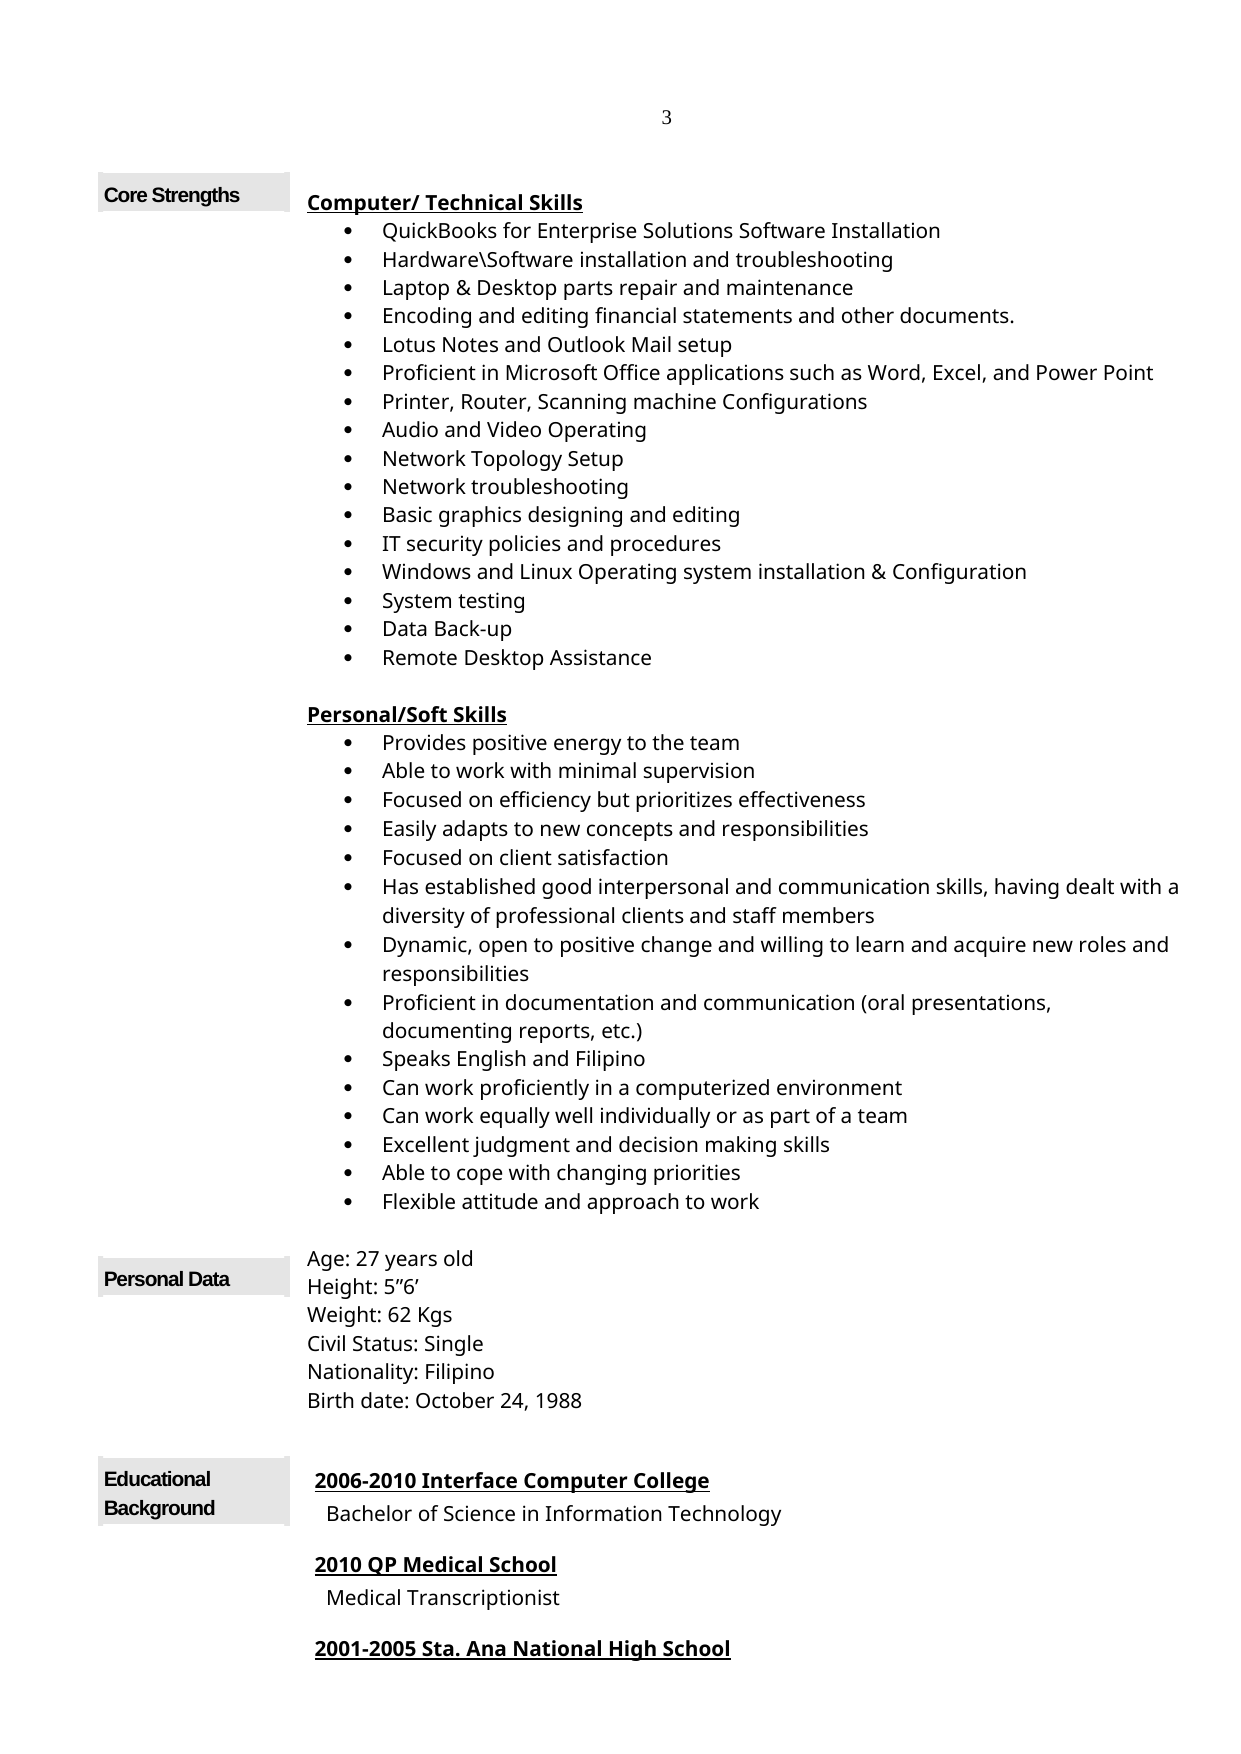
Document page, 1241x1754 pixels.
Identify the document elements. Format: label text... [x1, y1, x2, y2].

table_cell Personal Data [92, 1244, 296, 1443]
table_header Computer/ Technical Skills QuickBooks for Enterprise Solutions Software Installation Hardware\Software installation and troubleshooting Laptop & Desktop parts repair and maintenance Encoding and editing financial statements and other documents. Lotus Notes and Outlook Mail setup Proficient in Microsoft Office applications such as Word, Excel, and Power Point Printer, Router, Scanning machine Configurations Audio and Video Operating Network Topology Setup Network troubleshooting Basic graphics designing and editing IT security policies and procedures Windows and Linux Operating system installation & Configuration System testing Data Back-up Remote Desktop Assistance Personal/Soft Skills Provides positive energy to the team Able to work with minimal supervision Focused on efficiency but prioritizes effectiveness Easily adapts to new concepts and responsibilities Focused on client satisfaction Has established good interpersonal and communication skills, having dealt with a diversity of professional clients and staff members Dynamic, open to positive change and willing to learn and acquire new roles and responsibilities Proficient in documentation and communication (oral presentations, documenting reports, etc.) Speaks English and Filipino Can work proficiently in a computerized environment Can work equally well individually or as part of a team Excellent judgment and decision making skills Able to cope with changing priorities Flexible attitude and approach to work [296, 159, 1196, 1244]
table_header Core Strengths [92, 159, 296, 1244]
table_cell Educational Background [92, 1444, 296, 1730]
table_cell 2006-2010 Interface Computer College Bachelor of Science in Information Technology 2010 QP Medical School Medical Transcriptionist 2001-2005 Sta. Ana National High School [296, 1444, 1196, 1730]
table_cell Age: 27 years old Height: 5”6’ Weight: 62 Kgs Civil Status: Single Nationality: Filipino Birth date: October 24, 1988 [296, 1244, 1196, 1443]
